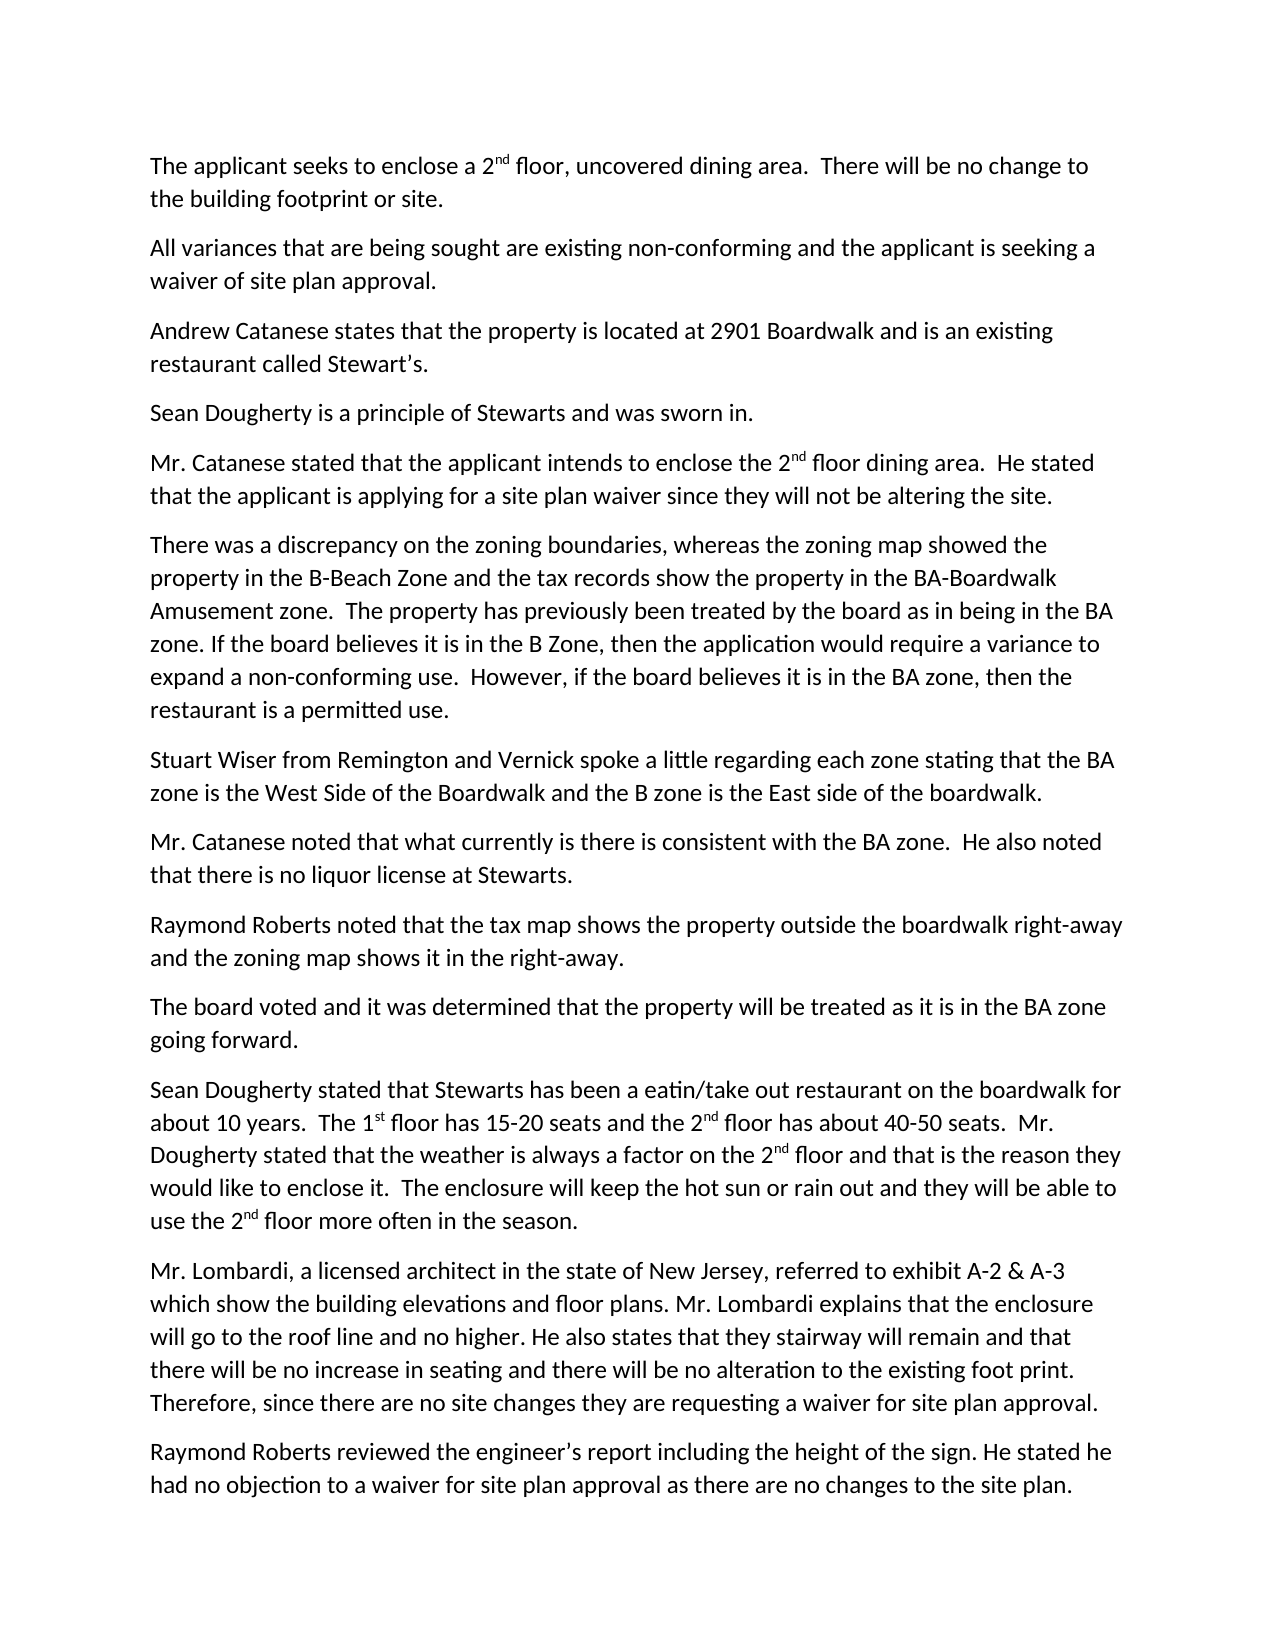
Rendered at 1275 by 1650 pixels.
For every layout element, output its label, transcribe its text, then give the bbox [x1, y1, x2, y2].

text Stuart Wiser from Remington and Vernick spoke a little regarding each zone stating that the BA zone is the West Side of the Boardwalk and the B zone is the East side of the boardwalk. [150, 744, 1125, 807]
text Sean Dougherty is a principle of Stewarts and was sworn in. [150, 397, 1125, 428]
text The applicant seeks to enclose a 2nd floor, uncovered dining area. There will be no change to the building footprint or site. [150, 150, 1125, 213]
text The board voted and it was determined that the property will be treated as it is in the BA zone going forward. [150, 991, 1125, 1055]
text Mr. Catanese noted that what currently is there is consistent with the BA zone. He also noted that there is no liquor license at Stewarts. [150, 826, 1125, 890]
text Andrew Catanese states that the property is located at 2901 Boardwalk and is an existing restaurant called Stewart’s. [150, 315, 1125, 378]
text Mr. Lombardi, a licensed architect in the state of New Jersey, referred to exhibit A-2 & A-3 which show the building elevations and floor plans. Mr. Lombardi explains that the enclosure will go to the roof line and no higher. He also states that they stairway will remain and that there will be no increase in seating and there will be no alteration to the existing foot print. Therefore, since there are no site changes they are requesting a waiver for site plan approval. [150, 1255, 1125, 1417]
text Sean Dougherty stated that Stewarts has been a eatin/take out restaurant on the boardwalk for about 10 years. The 1st floor has 15-20 seats and the 2nd floor has about 40-50 seats. Mr. Dougherty stated that the weather is always a factor on the 2nd floor and that is the reason they would like to enclose it. The enclosure will keep the hot sun or rain out and they will be able to use the 2nd floor more often in the season. [150, 1074, 1125, 1236]
text Raymond Roberts reviewed the engineer’s report including the height of the sign. He stated he had no objection to a waiver for site plan approval as there are no changes to the site plan. [150, 1436, 1125, 1500]
text Raymond Roberts noted that the tax map shows the property outside the boardwalk right-away and the zoning map shows it in the right-away. [150, 909, 1125, 972]
text There was a discrepancy on the zoning boundaries, whereas the zoning map showed the property in the B-Beach Zone and the tax records show the property in the BA-Boardwalk Amusement zone. The property has previously been treated by the board as in being in the BA zone. If the board believes it is in the B Zone, then the application would require a variance to expand a non-conforming use. However, if the board believes it is in the BA zone, then the restaurant is a permitted use. [150, 529, 1125, 725]
text Mr. Catanese stated that the applicant intends to enclose the 2nd floor dining area. He stated that the applicant is applying for a site plan waiver since they will not be altering the site. [150, 447, 1125, 511]
text All variances that are being sought are existing non-conforming and the applicant is seeking a waiver of site plan approval. [150, 232, 1125, 296]
